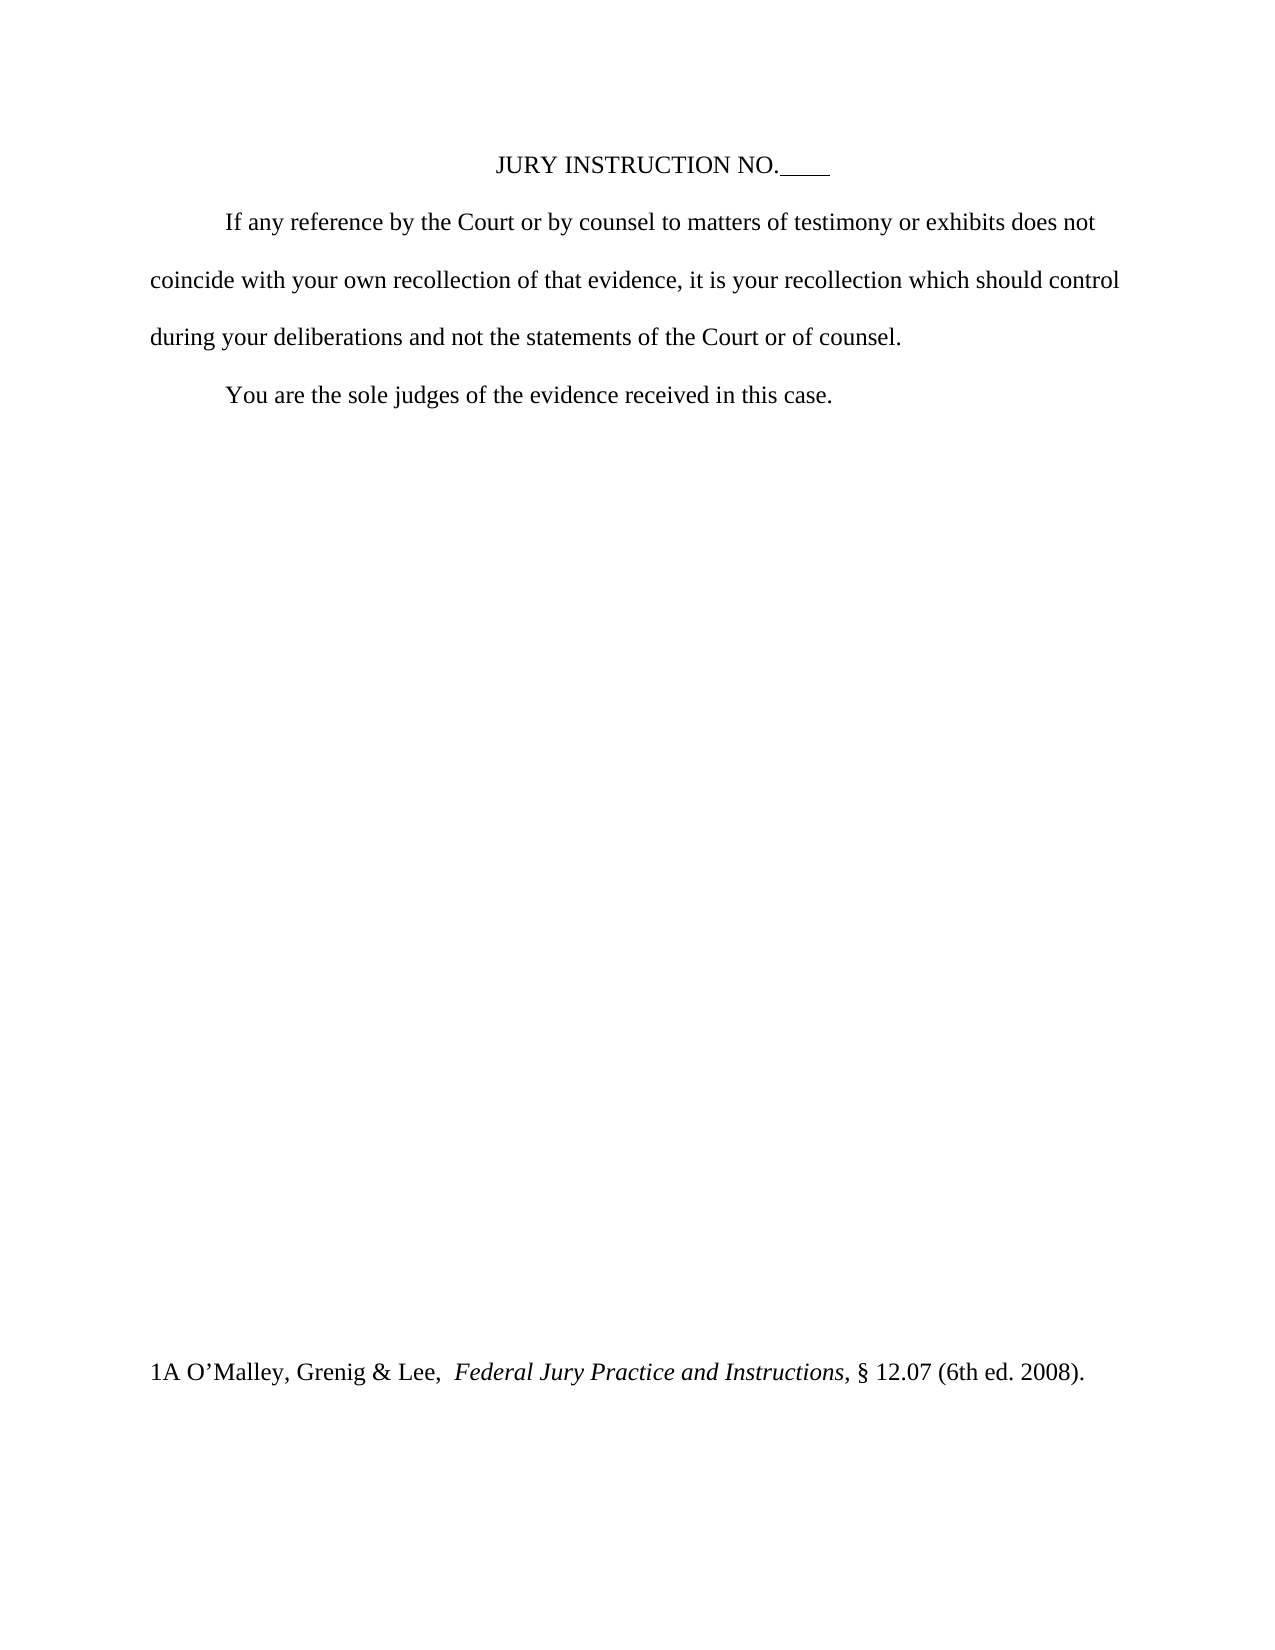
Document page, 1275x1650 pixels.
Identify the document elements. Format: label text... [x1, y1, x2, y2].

text 1A O’Malley, Grenig & Lee, Federal Jury Practice and Instructions, § 12.07 (6th ed. 2008). [150, 1357, 1125, 1386]
text If any reference by the Court or by counsel to matters of testimony or exhibits does not coincide with your own recollection of that evidence, it is your recollection which should control during your deliberations and not the statements of the Court or of counsel. [150, 207, 1125, 351]
text JURY INSTRUCTION NO. [150, 150, 1125, 179]
text You are the sole judges of the evidence received in this case. [150, 380, 1125, 409]
